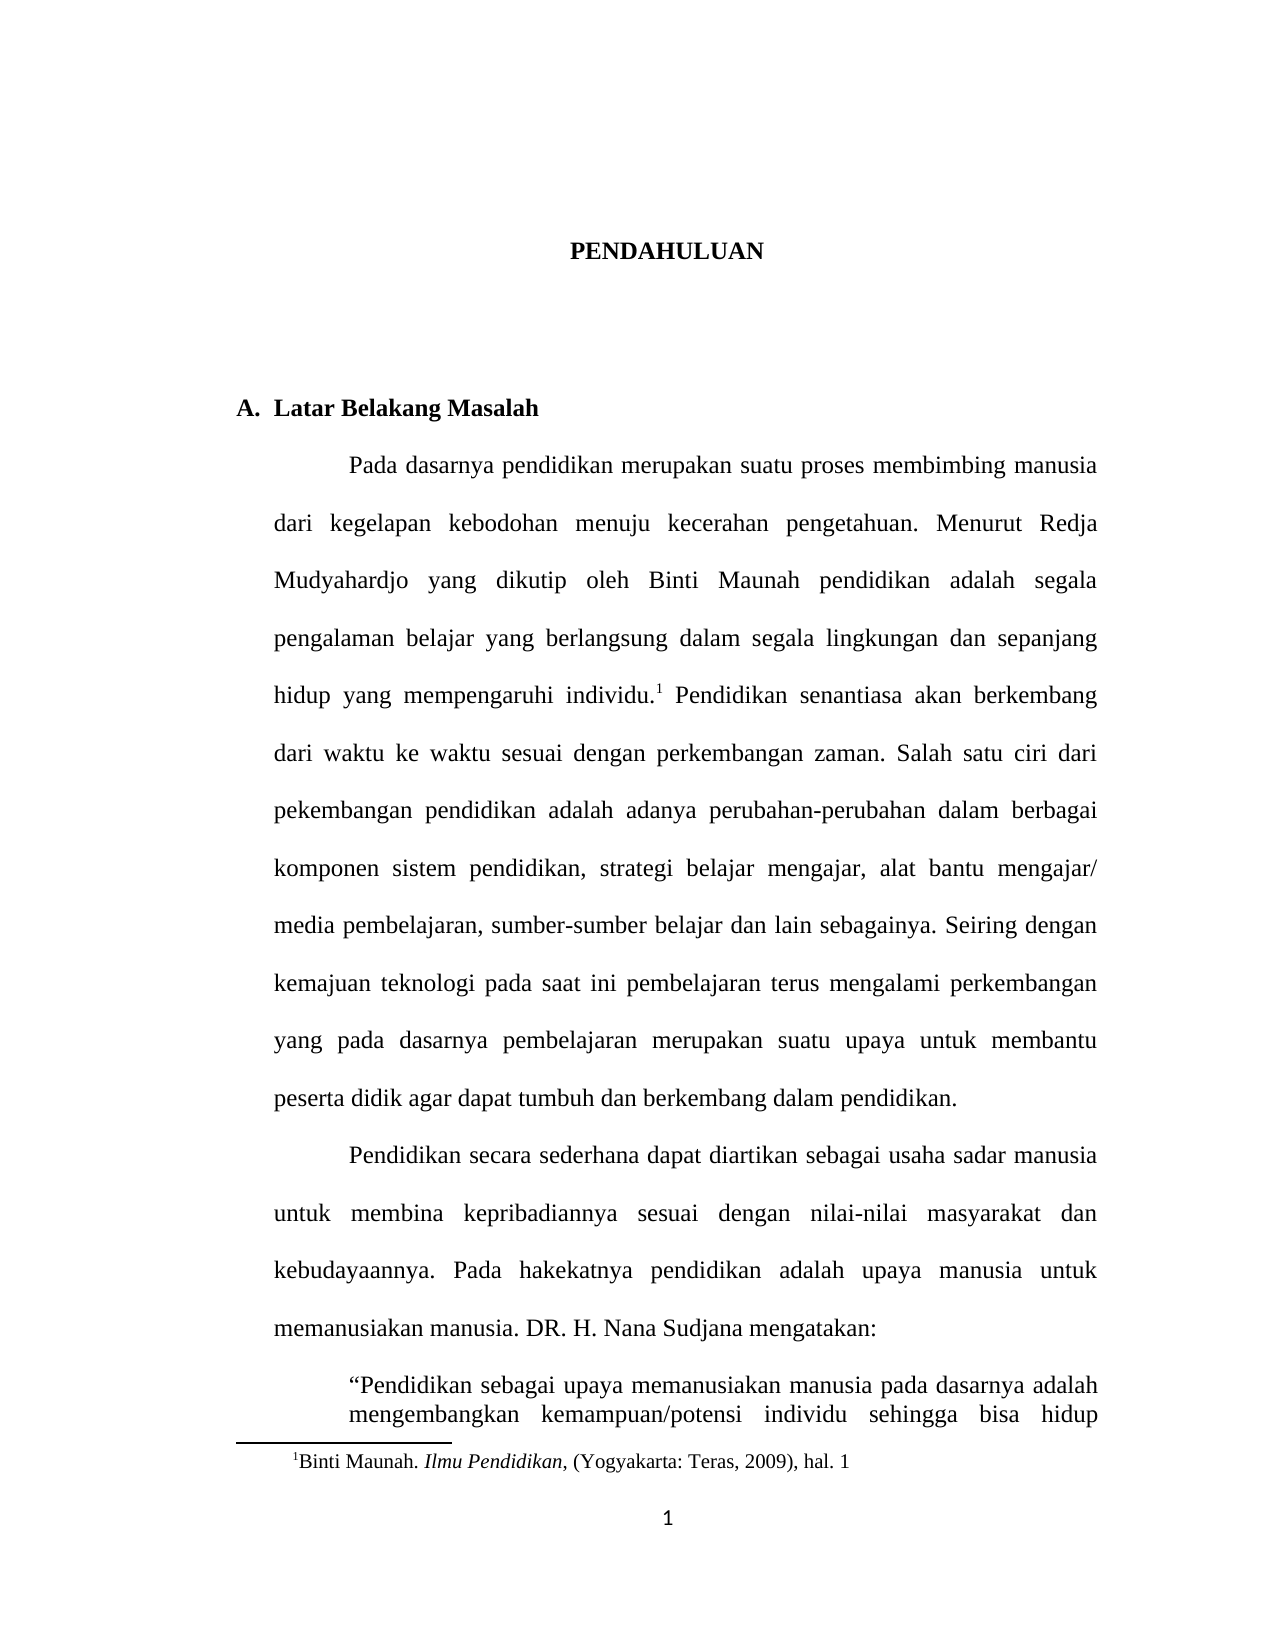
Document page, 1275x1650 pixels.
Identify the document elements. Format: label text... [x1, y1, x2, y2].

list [349, 1370, 1098, 1428]
list Pendidikan secara sederhana dapat diartikan sebagai usaha sadar manusia untuk membina kepribadiannya sesuai dengan nilai-nilai masyarakat dan kebudayaannya. Pada hakekatnya pendidikan adalah upaya manusia untuk memanusiakan manusia. DR. H. Nana Sudjana mengatakan: [274, 1140, 1098, 1342]
text PENDAHULUAN [236, 236, 1098, 265]
list Latar Belakang Masalah [236, 393, 1098, 422]
list Pada dasarnya pendidikan merupakan suatu proses membimbing manusia dari kegelapan kebodohan menuju kecerahan pengetahuan. Menurut Redja Mudyahardjo yang dikutip oleh Binti Maunah pendidikan adalah segala pengalaman belajar yang berlangsung dalam segala lingkungan dan sepanjang hidup yang mempengaruhi individu. Pendidikan senantiasa akan berkembang dari waktu ke waktu sesuai dengan perkembangan zaman. Salah satu ciri dari pekembangan pendidikan adalah adanya perubahan-perubahan dalam berbagai komponen sistem pendidikan, strategi belajar mengajar, alat bantu mengajar/ media pembelajaran, sumber-sumber belajar dan lain sebagainya. Seiring dengan kemajuan teknologi pada saat ini pembelajaran terus mengalami perkembangan yang pada dasarnya pembelajaran merupakan suatu upaya untuk membantu peserta didik agar dapat tumbuh dan berkembang dalam pendidikan. [274, 450, 1098, 1112]
